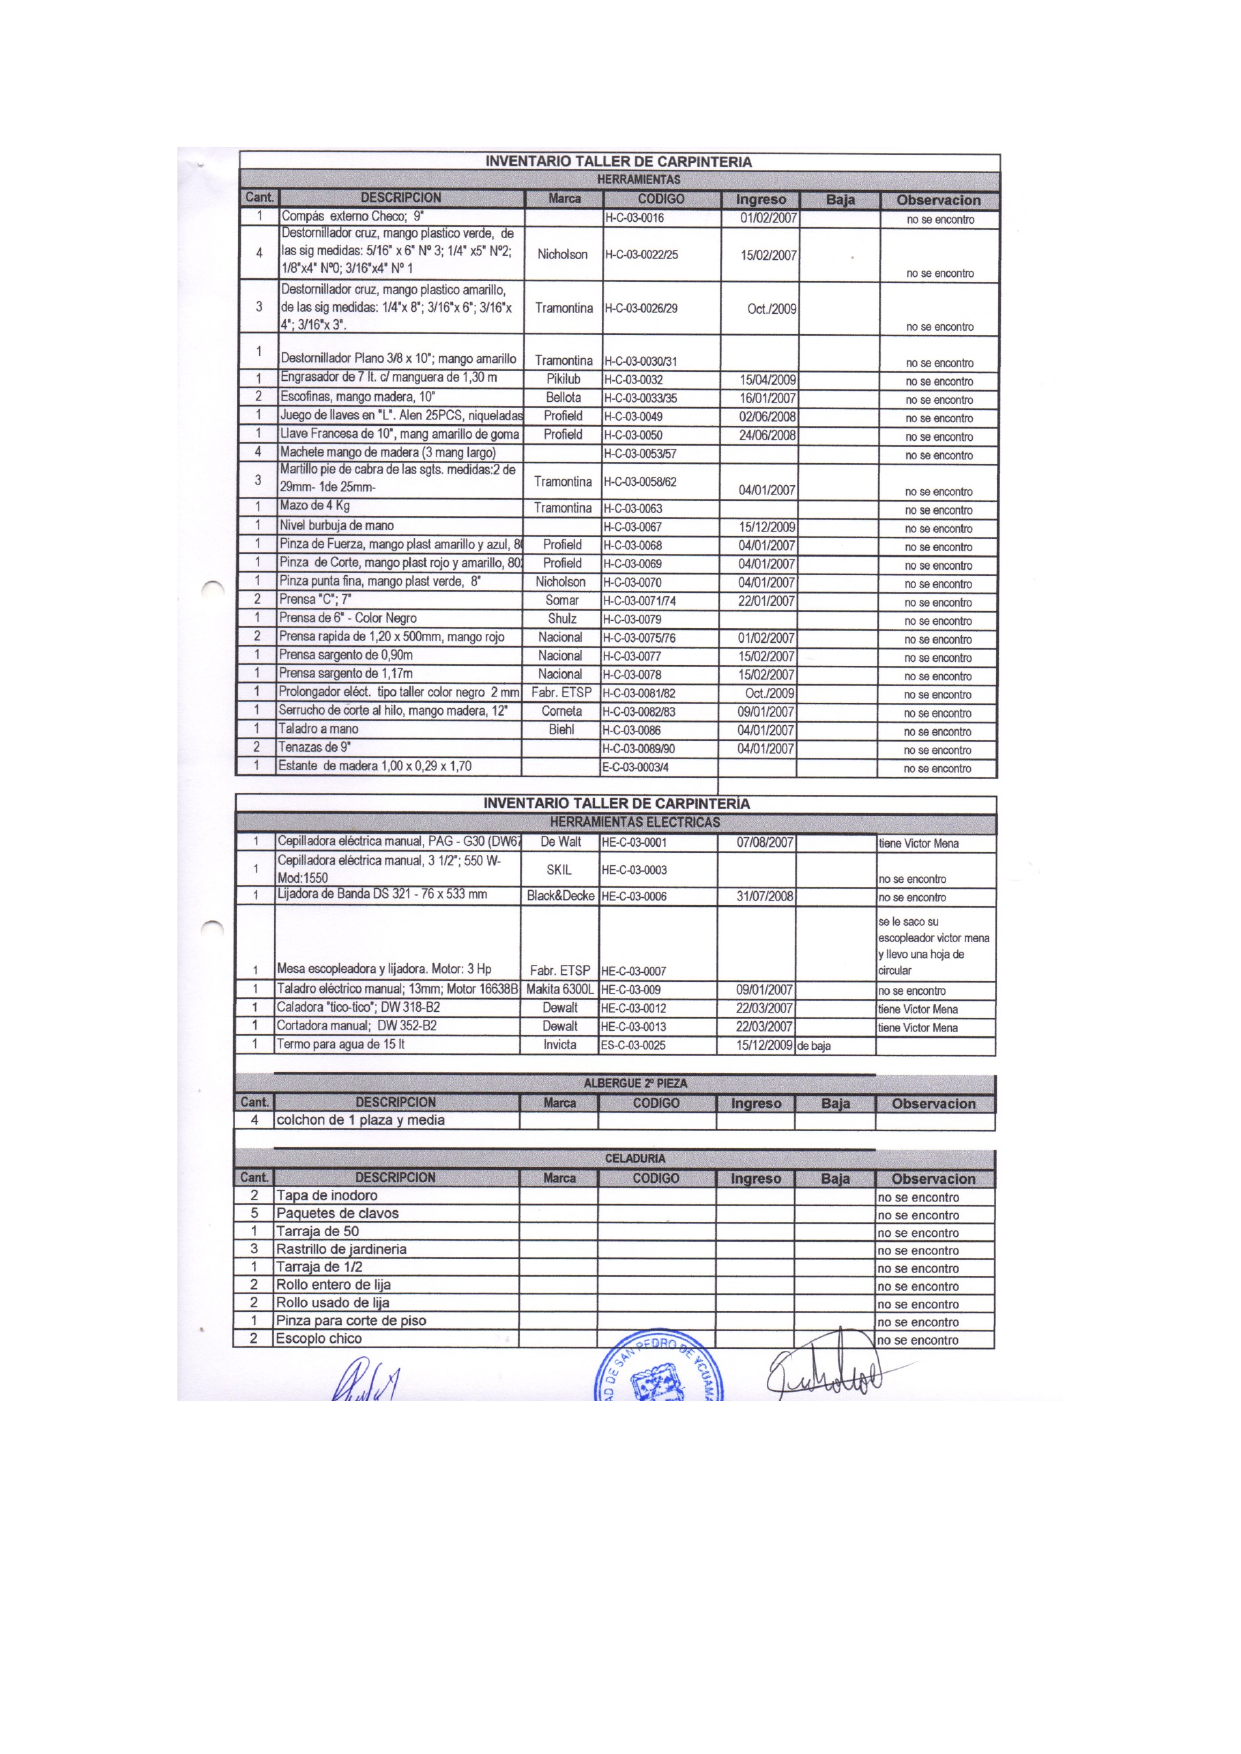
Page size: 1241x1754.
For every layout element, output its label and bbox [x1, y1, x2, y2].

picture [177, 147, 1063, 1401]
